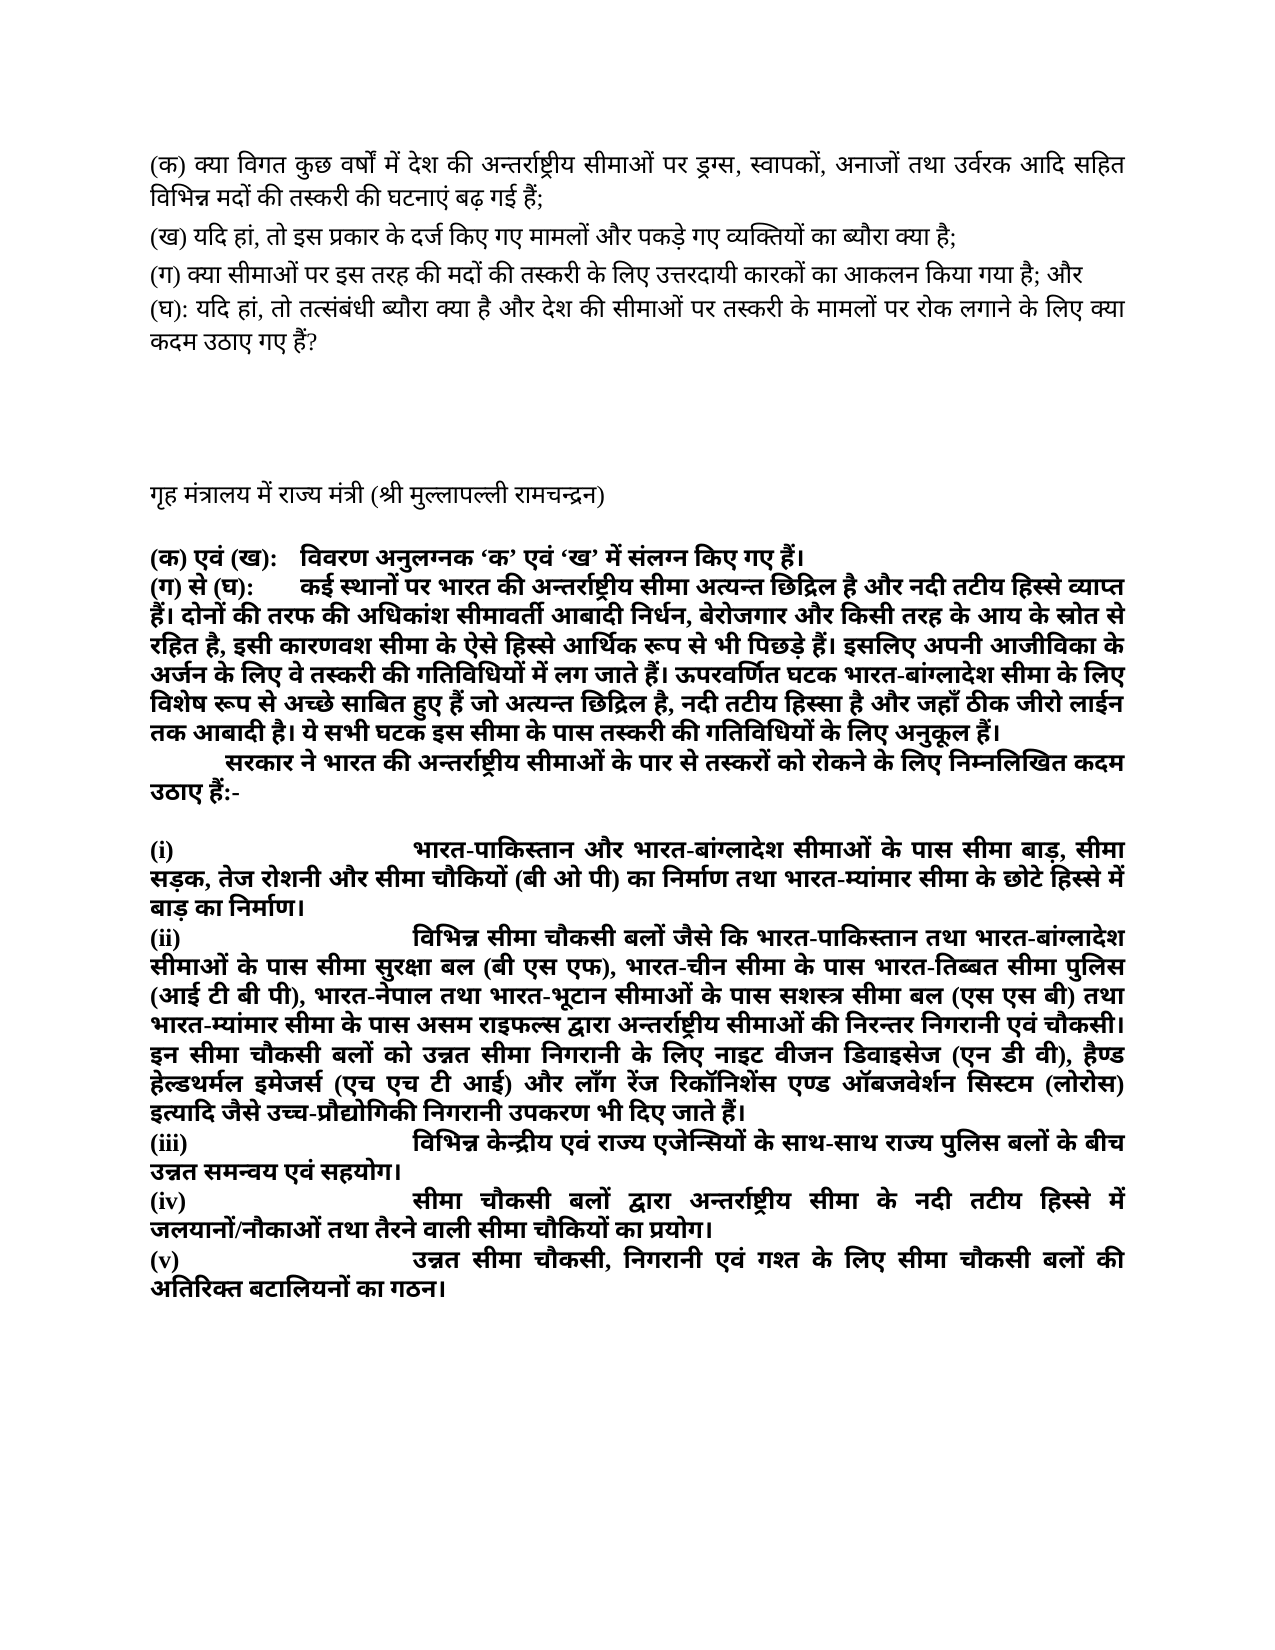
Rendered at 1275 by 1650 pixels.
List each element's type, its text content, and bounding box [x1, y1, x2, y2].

list विभिन्न केन्द्रीय एवं राज्य एजेन्सियों के साथ-साथ राज्य पुलिस बलों के बीच उन्नत समन्वय एवं सहयोग। [150, 1128, 1125, 1186]
text सरकार ने भारत की अन्तर्राष्ट्रीय सीमाओं के पार से तस्करों को रोकने के लिए निम्नलिखित कदम उठाए हैं:- [150, 748, 1125, 806]
text (क) क्या विगत कुछ वर्षों में देश की अन्तर्राष्ट्रीय सीमाओं पर ड्रग्स, स्वापकों, अनाजों तथा उर्वरक आदि सहित विभिन्न मदों की तस्करी की घटनाएं बढ़ गई हैं; [150, 150, 1125, 217]
list सीमा चौकसी बलों द्वारा अन्तर्राष्ट्रीय सीमा के नदी तटीय हिस्से में जलयानों/नौकाओं तथा तैरने वाली सीमा चौकियों का प्रयोग। [150, 1186, 1125, 1245]
list उन्नत सीमा चौकसी, निगरानी एवं गश्त के लिए सीमा चौकसी बलों की अतिरिक्त बटालियनों का गठन। [150, 1245, 1125, 1303]
list विभिन्न सीमा चौकसी बलों जैसे कि भारत-पाकिस्तान तथा भारत-बांग्लादेश सीमाओं के पास सीमा सुरक्षा बल (बी एस एफ), भारत-चीन सीमा के पास भारत-तिब्बत सीमा पुलिस (आई टी बी पी), भारत-नेपाल तथा भारत-भूटान सीमाओं के पास सशस्त्र सीमा बल (एस एस बी) तथा भारत-म्यांमार सीमा के पास असम राइफल्स द्वारा अन्तर्राष्ट्रीय सीमाओं की निरन्तर निगरानी एवं चौकसी। इन सीमा चौकसी बलों को उन्नत सीमा निगरानी के लिए नाइट वीजन डिवाइसेज (एन डी वी), हैण्ड हेल्डथर्मल इमेजर्स (एच एच टी आई) और लाँग रेंज रिकॉनिशेंस एण्ड ऑबजवेर्शन सिस्टम (लोरोस) इत्यादि जैसे उच्च-प्रौद्योगिकी निगरानी उपकरण भी दिए जाते हैं। [150, 923, 1125, 1128]
text (ग) से (घ): कई स्थानों पर भारत की अन्तर्राष्ट्रीय सीमा अत्यन्त छिद्रिल है और नदी तटीय हिस्से व्याप्त हैं। दोनों की तरफ की अधिकांश सीमावर्ती आबादी निर्धन, बेरोजगार और किसी तरह के आय के स्रोत से रहित है, इसी कारणवश सीमा के ऐसे हिस्से आर्थिक रूप से भी पिछड़े हैं। इसलिए अपनी आजीविका के अर्जन के लिए वे तस्करी की गतिविधियों में लग जाते हैं। ऊपरवर्णित घटक भारत-बांग्लादेश सीमा के लिए विशेष रूप से अच्छे साबित हुए हैं जो अत्यन्त छिद्रिल है, नदी तटीय हिस्सा है और जहाँ ठीक जीरो लाईन तक आबादी है। ये सभी घटक इस सीमा के पास तस्करी की गतिविधियों के लिए अनुकूल हैं। [150, 572, 1125, 748]
list भारत-पाकिस्तान और भारत-बांग्लादेश सीमाओं के पास सीमा बाड़, सीमा सड़क, तेज रोशनी और सीमा चौकियों (बी ओ पी) का निर्माण तथा भारत-म्यांमार सीमा के छोटे हिस्से में बाड़ का निर्माण। [150, 835, 1125, 923]
text (ख) यदि हां, तो इस प्रकार के दर्ज किए गए मामलों और पकड़े गए व्यक्तियों का ब्यौरा क्या है; [150, 222, 1125, 255]
text (घ): यदि हां, तो तत्संबंधी ब्यौरा क्या है और देश की सीमाओं पर तस्करी के मामलों पर रोक लगाने के लिए क्या कदम उठाए गए हैं? [150, 294, 1125, 361]
text गृह मंत्रालय में राज्य मंत्री (श्री मुल्लापल्ली रामचन्द्रन) [150, 481, 1125, 514]
text (ग) क्या सीमाओं पर इस तरह की मदों की तस्करी के लिए उत्तरदायी कारकों का आकलन किया गया है; और [150, 260, 1125, 294]
text (क) एवं (ख): विवरण अनुलग्नक ‘क’ एवं ‘ख’ में संलग्न किए गए हैं। [150, 543, 1125, 572]
